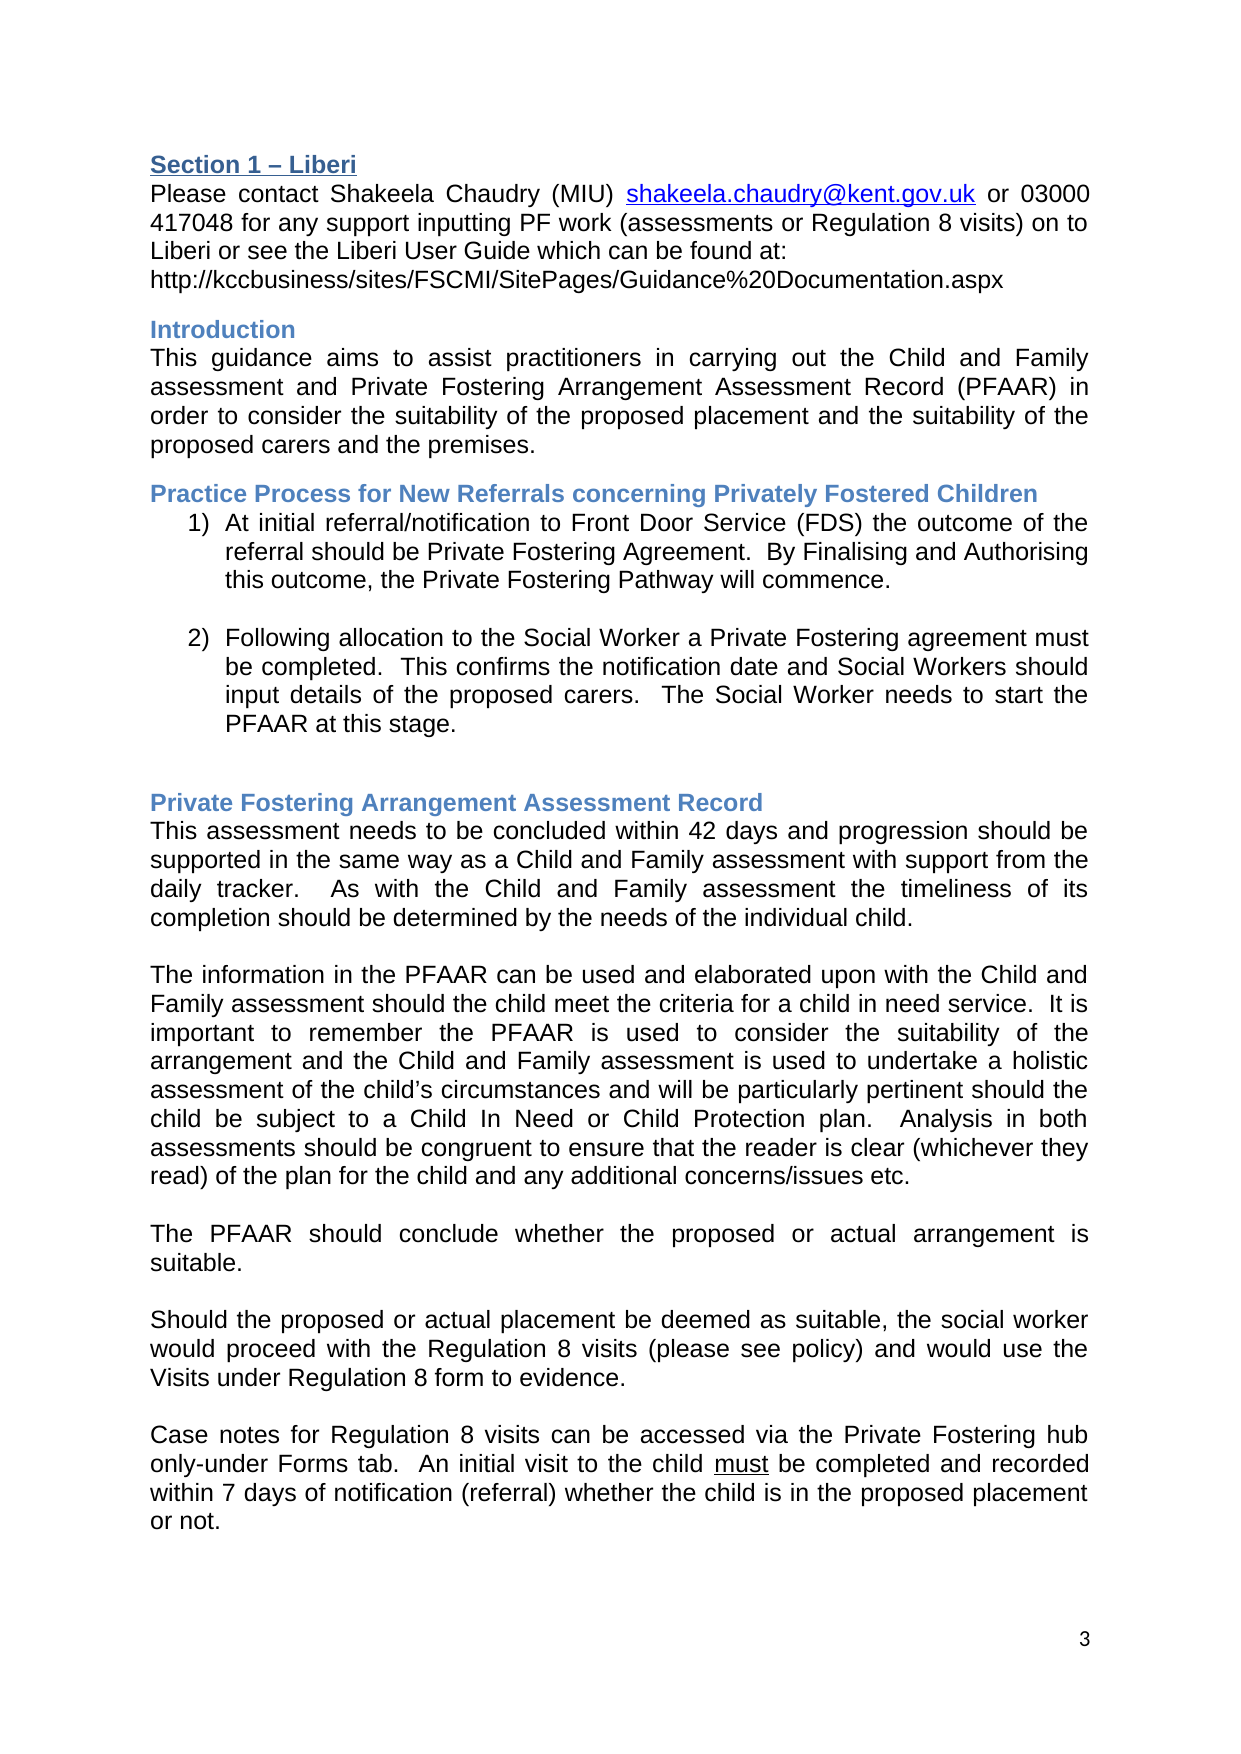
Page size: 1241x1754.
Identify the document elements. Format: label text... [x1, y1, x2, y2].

text The PFAAR should conclude whether the proposed or actual arrangement is suitable. [150, 1219, 1090, 1276]
text Case notes for Regulation 8 visits can be accessed via the Private Fostering hub only-under Forms tab. An initial visit to the child must be completed and recorded within 7 days of notification (referral) whether the child is in the proposed placement or not. [150, 1420, 1090, 1535]
text The information in the PFAAR can be used and elaborated upon with the Child and Family assessment should the child meet the criteria for a child in need service. It is important to remember the PFAAR is used to consider the suitability of the arrangement and the Child and Family assessment is used to undertake a holistic assessment of the child’s circumstances and will be particularly pertinent should the child be subject to a Child In Need or Child Protection plan. Analysis in both assessments should be congruent to ensure that the reader is clear (whichever they read) of the plan for the child and any additional concerns/issues etc. [150, 960, 1090, 1190]
text Please contact Shakeela Chaudry (MIU) shakeela.chaudry@kent.gov.uk or 03000 417048 for any support inputting PF work (assessments or Regulation 8 visits) on to Liberi or see the Liberi User Guide which can be found at: [150, 179, 1090, 265]
text Should the proposed or actual placement be deemed as suitable, the social worker would proceed with the Regulation 8 visits (please see policy) and would use the Visits under Regulation 8 form to evidence. [150, 1305, 1090, 1391]
text http://kccbusiness/sites/FSCMI/SitePages/Guidance%20Documentation.aspx [150, 265, 1090, 294]
text Introduction [150, 314, 1090, 343]
text Practice Process for New Referrals concerning Privately Fostered Children [150, 479, 1090, 508]
text This guidance aims to assist practitioners in carrying out the Child and Family assessment and Private Fostering Arrangement Assessment Record (PFAAR) in order to consider the suitability of the proposed placement and the suitability of the proposed carers and the premises. [150, 343, 1090, 458]
list Following allocation to the Social Worker a Private Fostering agreement must be completed. This confirms the notification date and Social Workers should input details of the proposed carers. The Social Worker needs to start the PFAAR at this stage. [187, 623, 1090, 738]
text This assessment needs to be concluded within 42 days and progression should be supported in the same way as a Child and Family assessment with support from the daily tracker. As with the Child and Family assessment the timeliness of its completion should be determined by the needs of the individual child. [150, 816, 1090, 931]
list At initial referral/notification to Front Door Service (FDS) the outcome of the referral should be Private Fostering Agreement. By Finalising and Authorising this outcome, the Private Fostering Pathway will commence. [187, 508, 1090, 594]
text Section 1 – Liberi [150, 150, 1090, 179]
text Private Fostering Arrangement Assessment Record [150, 787, 1090, 816]
